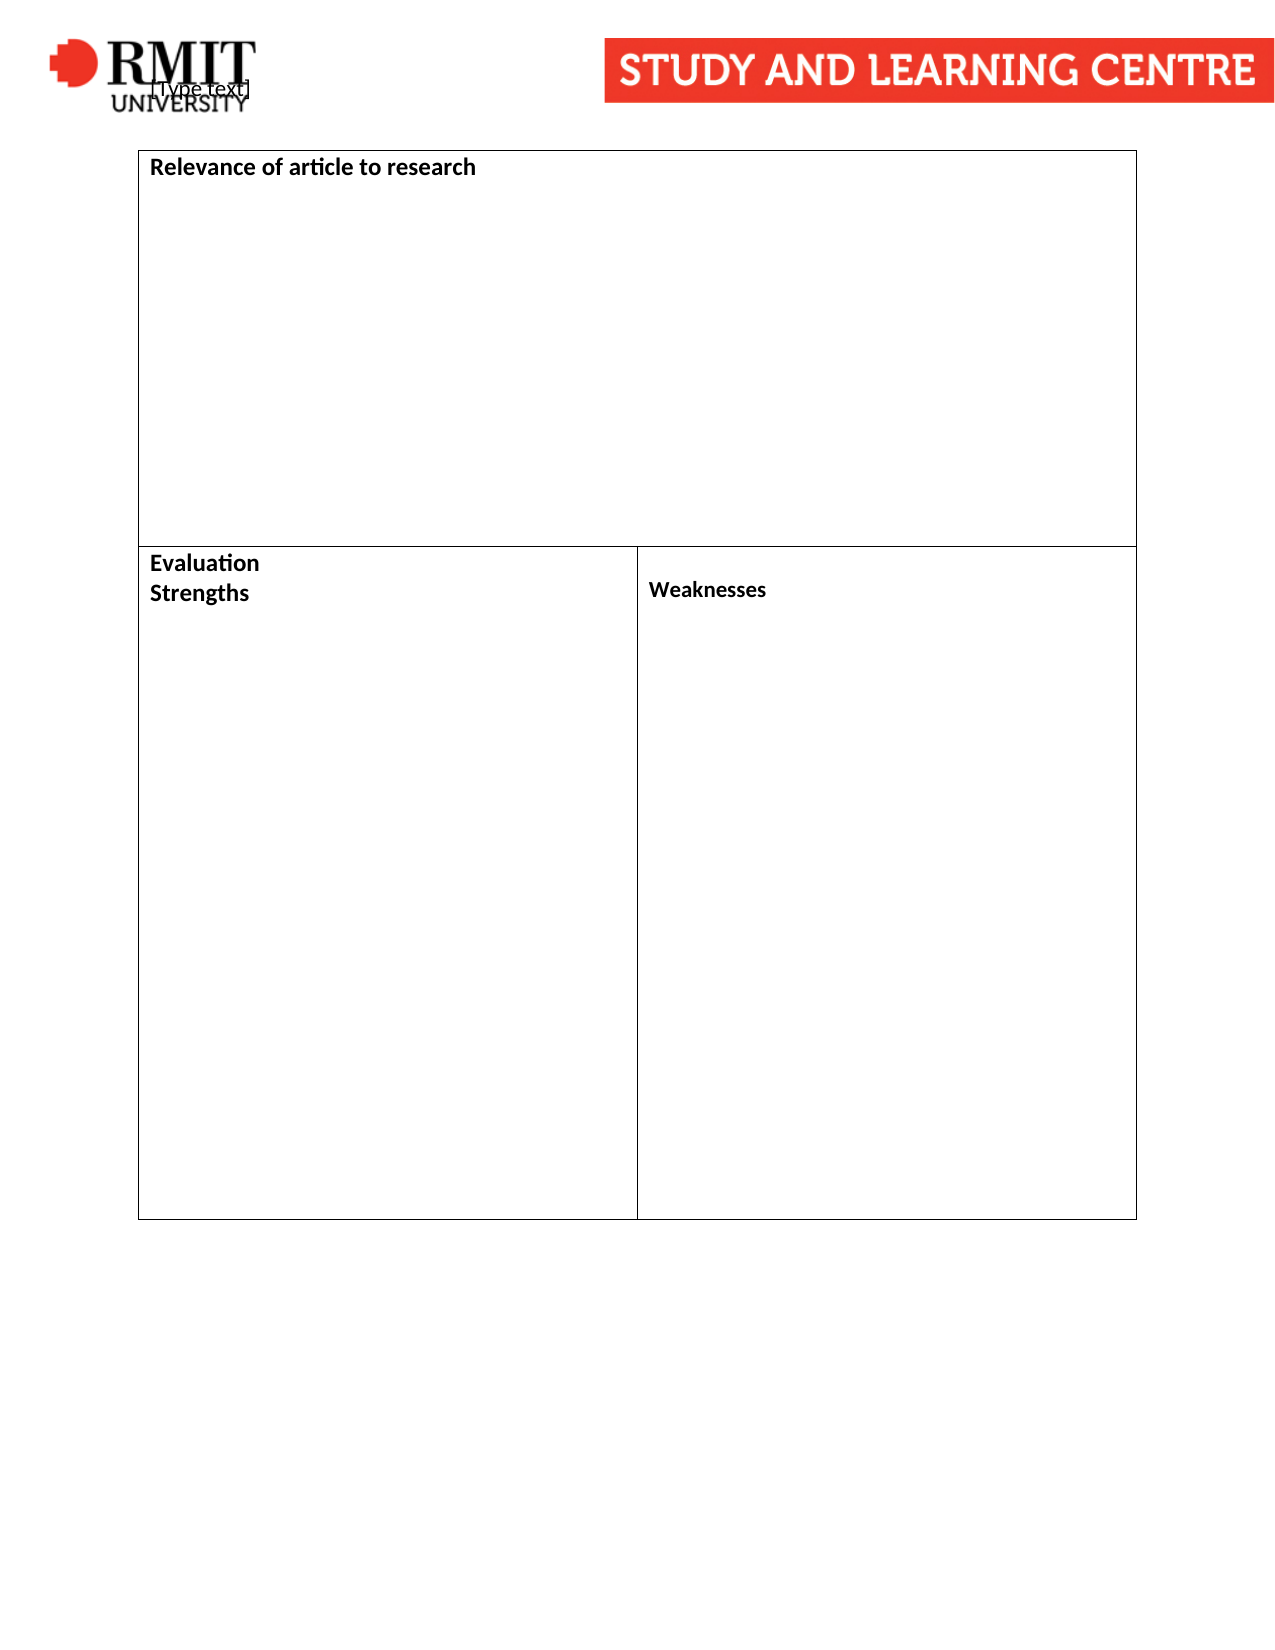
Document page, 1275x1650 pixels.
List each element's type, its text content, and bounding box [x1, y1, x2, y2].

table_header Relevance of article to research [139, 151, 1136, 546]
picture [604, 38, 1275, 103]
table_cell Weaknesses [638, 547, 1136, 1219]
table_cell Evaluation Strengths [139, 547, 637, 1219]
picture [49, 38, 256, 113]
